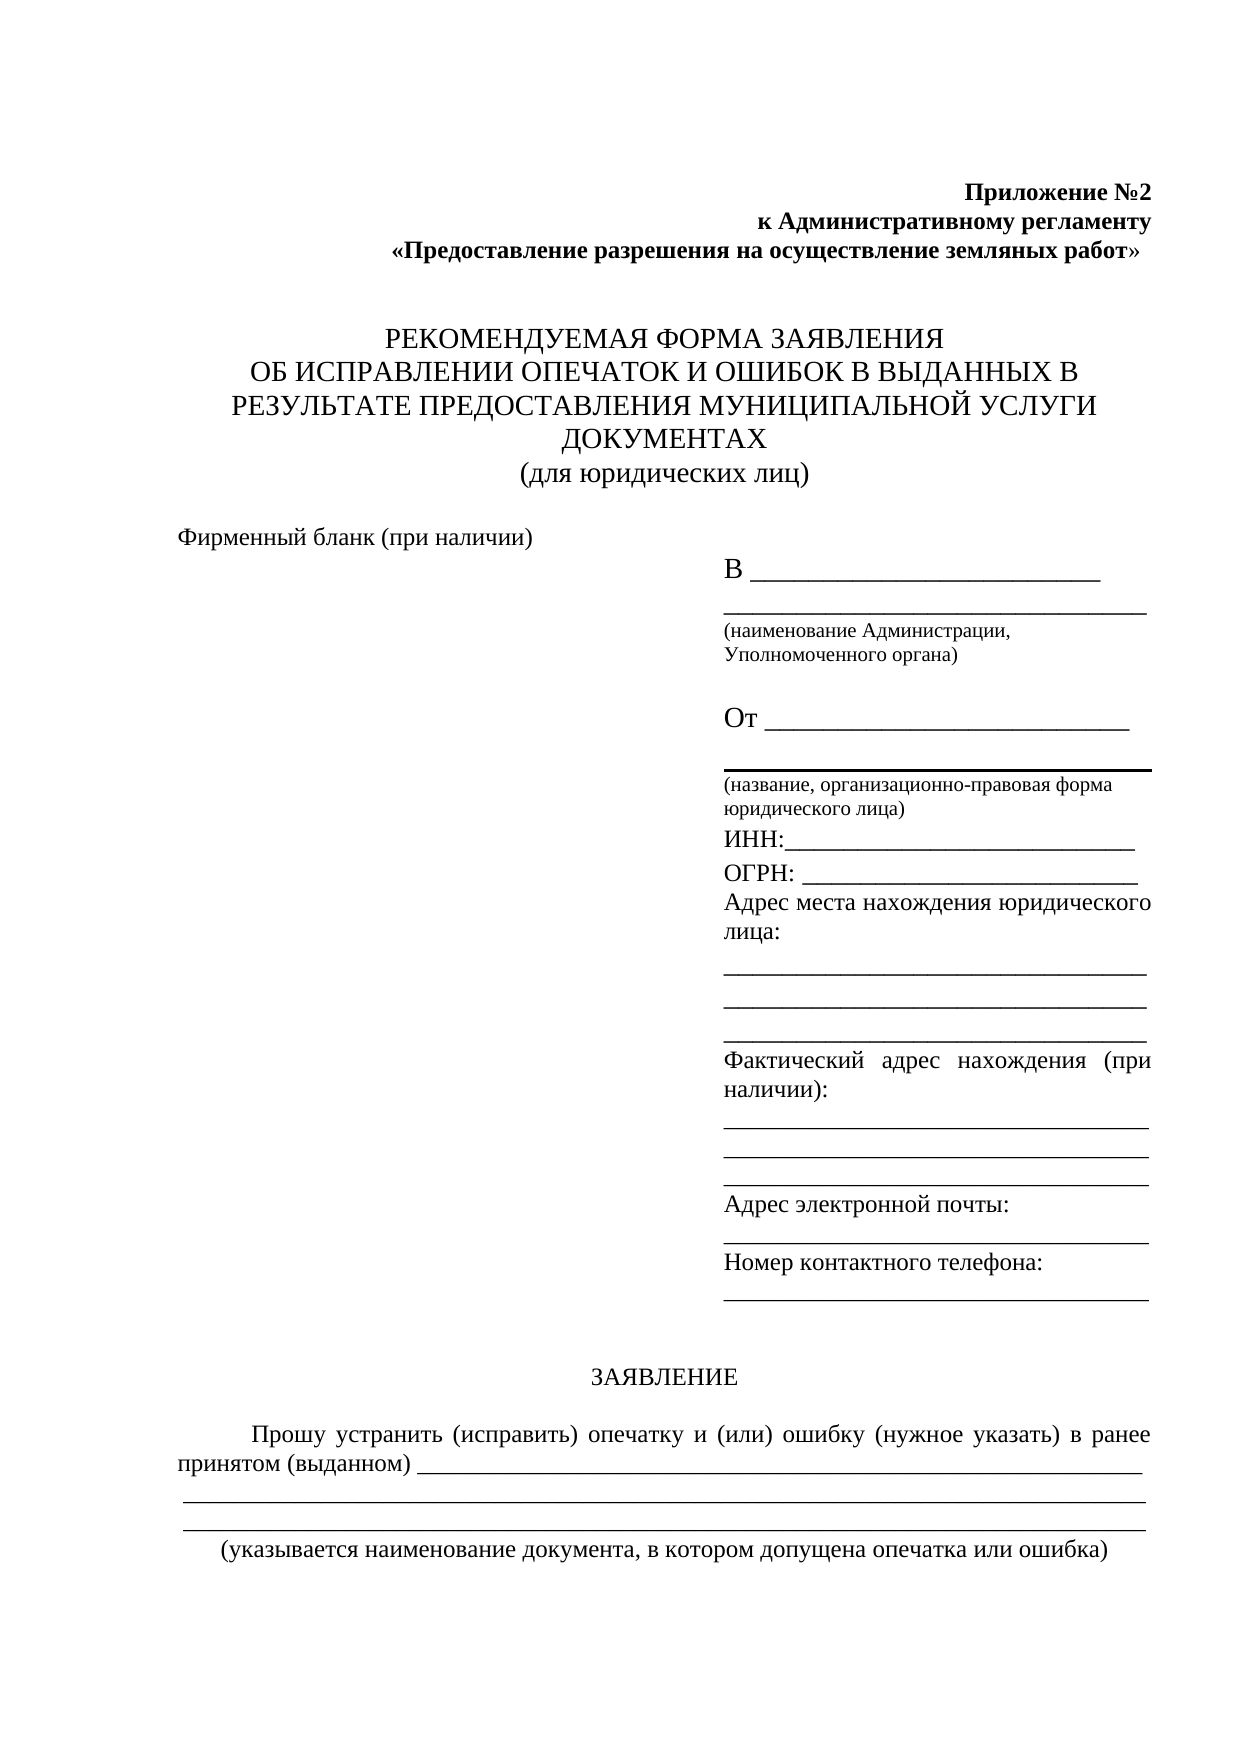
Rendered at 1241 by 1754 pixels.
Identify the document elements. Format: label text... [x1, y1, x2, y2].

text ОГРН: _______________________ [723, 854, 1152, 887]
text Фактический адрес нахождения (при наличии): [723, 1045, 1152, 1103]
text Фирменный бланк (при наличии) [177, 522, 1152, 551]
text _____________________________ [723, 584, 1152, 618]
text Номер контактного телефона: [723, 1247, 1152, 1275]
text __________________________________ [723, 1275, 1152, 1304]
text Адрес места нахождения юридического лица: [723, 887, 1152, 945]
text ОБ ИСПРАВЛЕНИИ ОПЕЧАТОК И ОШИБОК В ВЫДАННЫХ В РЕЗУЛЬТАТЕ ПРЕДОСТАВЛЕНИЯ МУНИЦИПАЛЬНОЙ УСЛУГИ ДОКУМЕНТАХ [177, 354, 1152, 455]
text Прошу устранить (исправить) опечатку и (или) ошибку (нужное указать) в ранее принятом (выданном) __________________________________________________________ [177, 1419, 1152, 1477]
table_header «Предоставление разрешения на осуществление земляных работ» [177, 235, 1152, 321]
text Приложение №2 [177, 177, 1152, 206]
text _____________________________ __________________________________________________________ [723, 945, 1152, 1045]
text к Административному регламенту [177, 206, 1152, 235]
text (наименование Администрации, Уполномоченного органа) [723, 618, 1152, 666]
text _____________________________________________________________________________ _____________________________________________________________________________ (указывается наименование документа, в котором допущена опечатка или ошибка) [177, 1477, 1152, 1563]
text ЗАЯВЛЕНИЕ [177, 1362, 1152, 1390]
text (название, организационно-правовая форма юридического лица) [723, 772, 1152, 820]
text В ________________________ [723, 551, 1152, 584]
text РЕКОМЕНДУЕМАЯ ФОРМА ЗАЯВЛЕНИЯ [177, 321, 1152, 354]
text ИНН:________________________ [723, 820, 1152, 854]
text Адрес электронной почты: [723, 1189, 1152, 1218]
text __________________________________ ____________________________________________________________________ [723, 1103, 1152, 1189]
text __________________________________ [723, 1218, 1152, 1247]
text От _________________________ [723, 700, 1152, 733]
text (для юридических лиц) [177, 455, 1152, 489]
